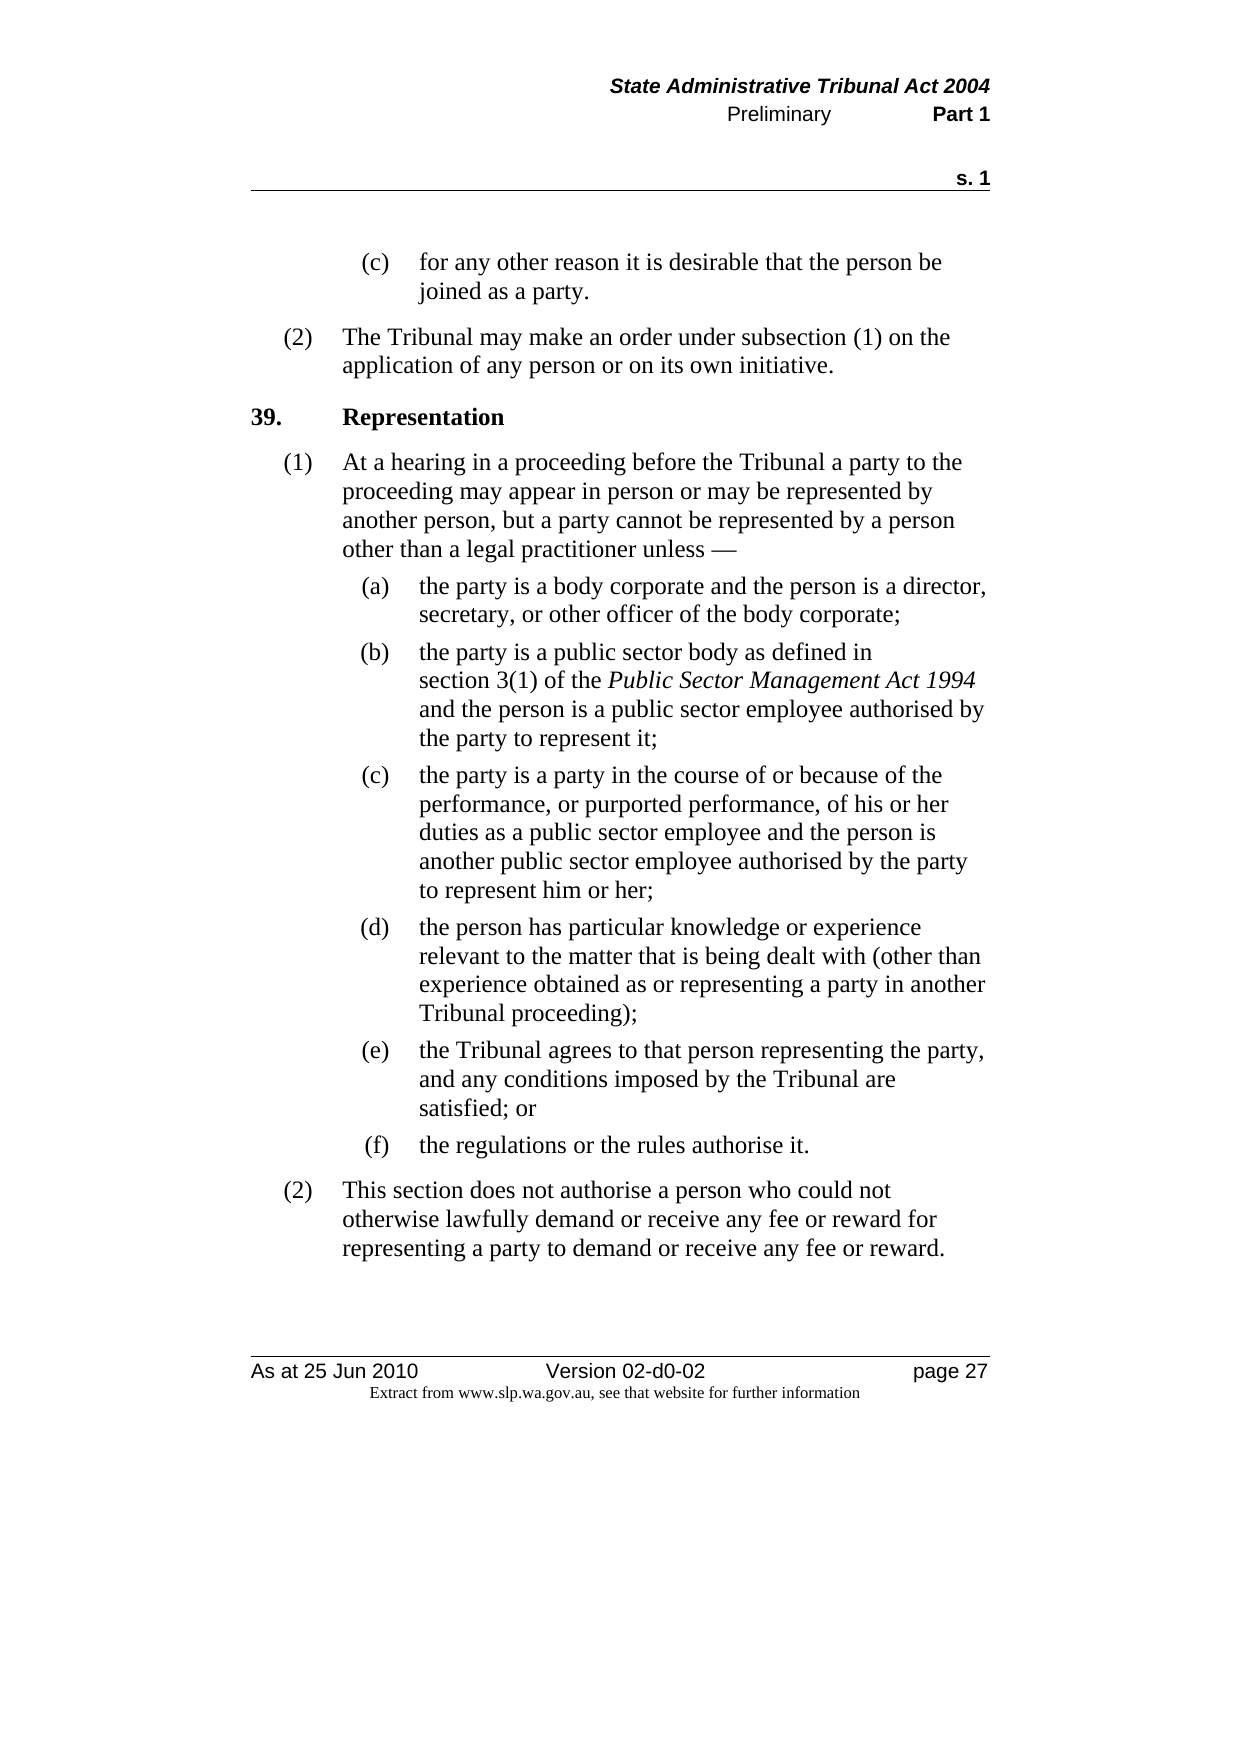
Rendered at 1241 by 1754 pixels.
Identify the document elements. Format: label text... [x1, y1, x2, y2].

text (a) the party is a body corporate and the person is a director, secretary, or other officer of the body corporate; [251, 571, 990, 628]
text (c) for any other reason it is desirable that the person be joined as a party. [251, 247, 990, 305]
text (e) the Tribunal agrees to that person representing the party, and any conditions imposed by the Tribunal are satisfied; or [251, 1035, 990, 1122]
subtitle 39. Representation [251, 402, 990, 431]
text (b) the party is a public sector body as defined in section 3(1) of the Public Sector Management Act 1994 and the person is a public sector employee authorised by the party to represent it; [251, 637, 990, 752]
text (f) the regulations or the rules authorise it. [251, 1130, 990, 1159]
text (1) At a hearing in a proceeding before the Tribunal a party to the proceeding may appear in person or may be represented by another person, but a party cannot be represented by a person other than a legal practitioner unless — [251, 447, 990, 562]
text (2) The Tribunal may make an order under subsection (1) on the application of any person or on its own initiative. [251, 322, 990, 379]
text (2) This section does not authorise a person who could not otherwise lawfully demand or receive any fee or reward for representing a party to demand or receive any fee or reward. [251, 1175, 990, 1262]
text (d) the person has particular knowledge or experience relevant to the matter that is being dealt with (other than experience obtained as or representing a party in another Tribunal proceeding); [251, 912, 990, 1027]
text (c) the party is a party in the course of or because of the performance, or purported performance, of his or her duties as a public sector employee and the person is another public sector employee authorised by the party to represent him or her; [251, 760, 990, 904]
